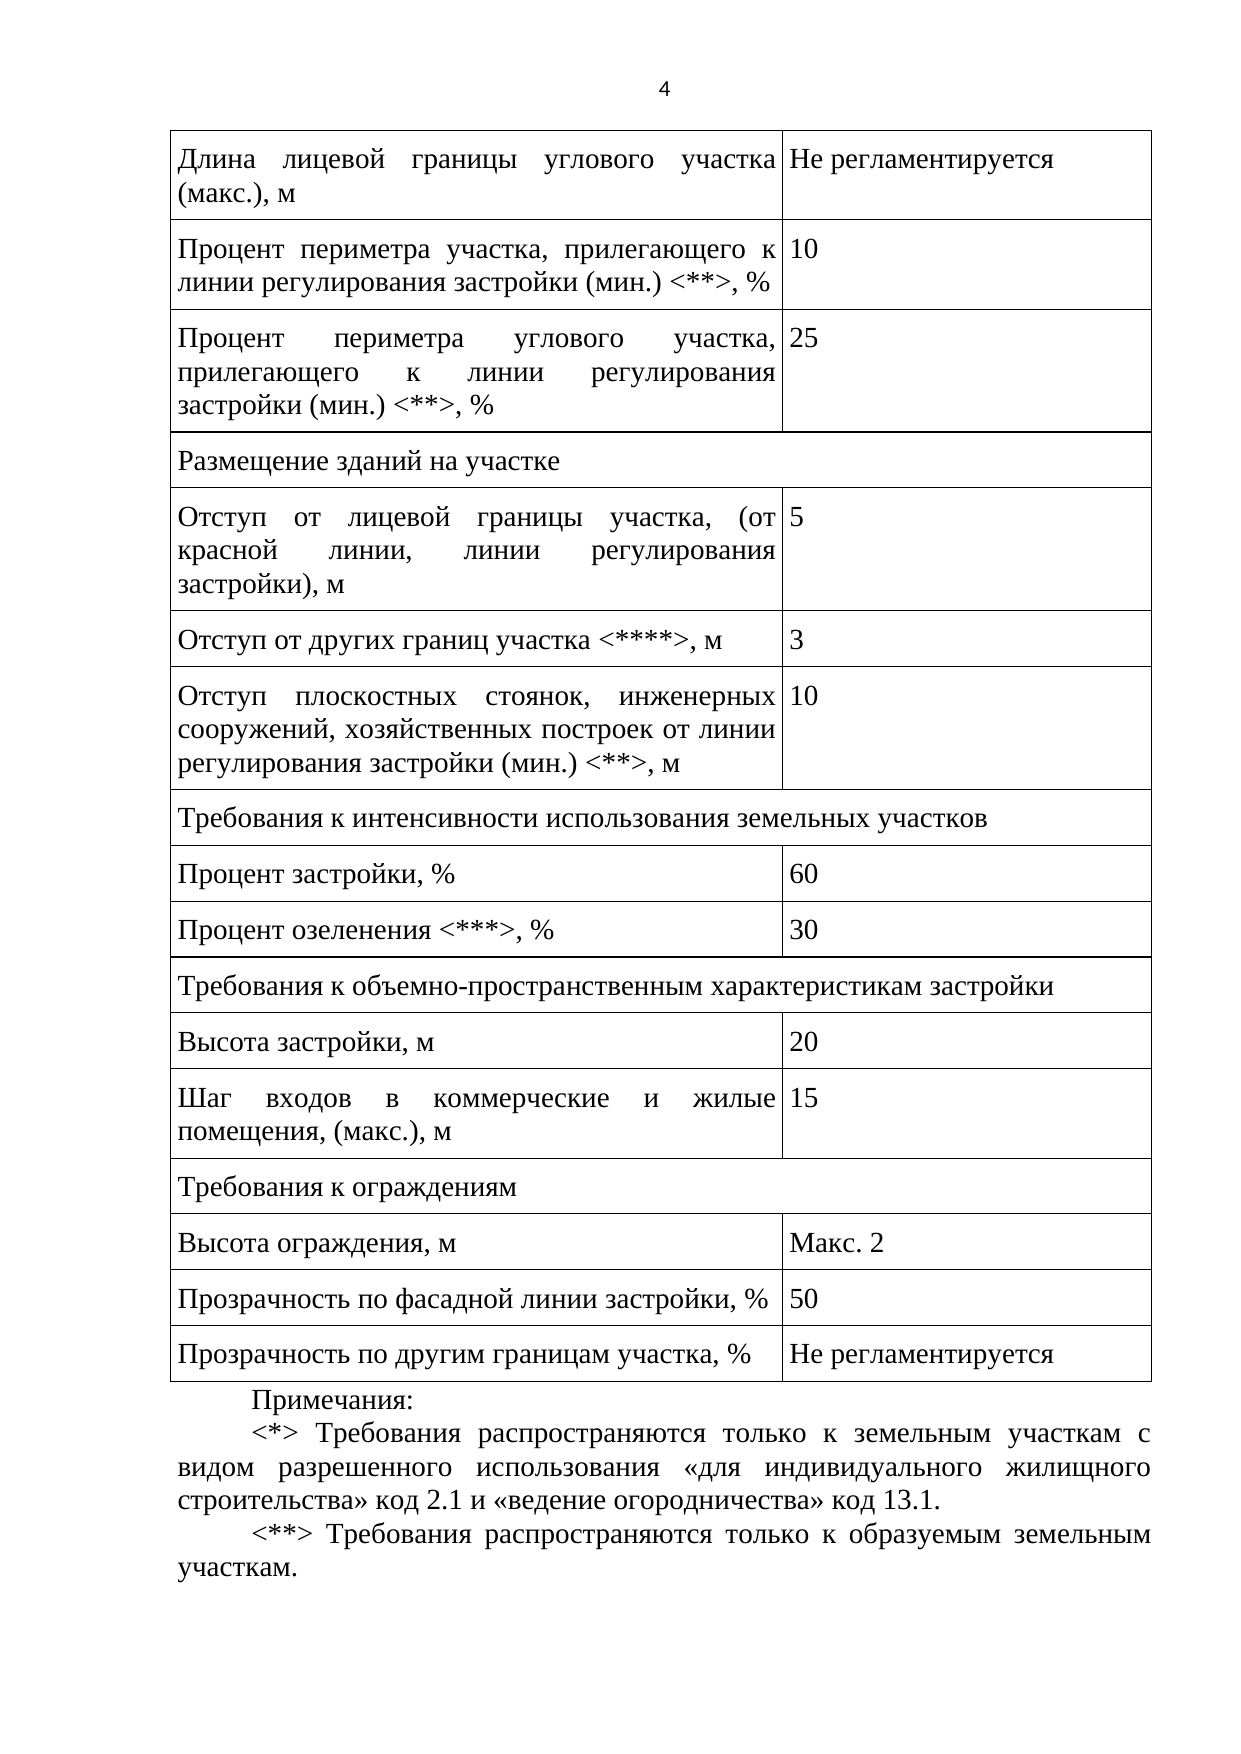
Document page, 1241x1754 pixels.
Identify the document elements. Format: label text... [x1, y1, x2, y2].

table_cell 10 [783, 220, 1151, 308]
table_cell Требования к объемно-пространственным характеристикам застройки [171, 958, 1151, 1012]
table_cell 15 [783, 1069, 1151, 1157]
text Примечания: [177, 1382, 1152, 1415]
table_cell 20 [783, 1013, 1151, 1068]
table_cell Требования к ограждениям [171, 1159, 1151, 1213]
table_cell 25 [783, 310, 1151, 431]
table_cell 3 [783, 611, 1151, 666]
table_cell Требования к интенсивности использования земельных участков [171, 790, 1151, 845]
table_cell Прозрачность по другим границам участка, % [171, 1326, 782, 1381]
table_cell Высота застройки, м [171, 1013, 782, 1068]
table_cell Шаг входов в коммерческие и жилые помещения, (макс.), м [171, 1069, 782, 1157]
text <*> Требования распространяются только к земельным участкам с видом разрешенного использования «для индивидуального жилищного строительства» код 2.1 и «ведение огородничества» код 13.1. [177, 1415, 1152, 1516]
table_cell Размещение зданий на участке [171, 433, 1151, 487]
table_cell Длина лицевой границы углового участка (макс.), м [171, 131, 782, 219]
table_cell Процент периметра участка, прилегающего к линии регулирования застройки (мин.) <**>, % [171, 220, 782, 308]
table_cell Процент озеленения <***>, % [171, 902, 782, 956]
table_cell 30 [783, 902, 1151, 956]
table_cell 10 [783, 667, 1151, 789]
table_cell 60 [783, 846, 1151, 901]
table_cell 5 [783, 488, 1151, 610]
table_cell Отступ плоскостных стоянок, инженерных сооружений, хозяйственных построек от линии регулирования застройки (мин.) <**>, м [171, 667, 782, 789]
table_cell Процент периметра углового участка, прилегающего к линии регулирования застройки (мин.) <**>, % [171, 310, 782, 431]
table_cell Отступ от других границ участка <****>, м [171, 611, 782, 666]
table_cell Не регламентируется [783, 1326, 1151, 1381]
table_cell Прозрачность по фасадной линии застройки, % [171, 1270, 782, 1325]
table_cell Не регламентируется [783, 131, 1151, 219]
table_cell 50 [783, 1270, 1151, 1325]
text <**> Требования распространяются только к образуемым земельным участкам. [177, 1516, 1152, 1583]
table_cell Отступ от лицевой границы участка, (от красной линии, линии регулирования застройки), м [171, 488, 782, 610]
table_cell Процент застройки, % [171, 846, 782, 901]
table_cell Высота ограждения, м [171, 1214, 782, 1269]
table_cell Макс. 2 [783, 1214, 1151, 1269]
